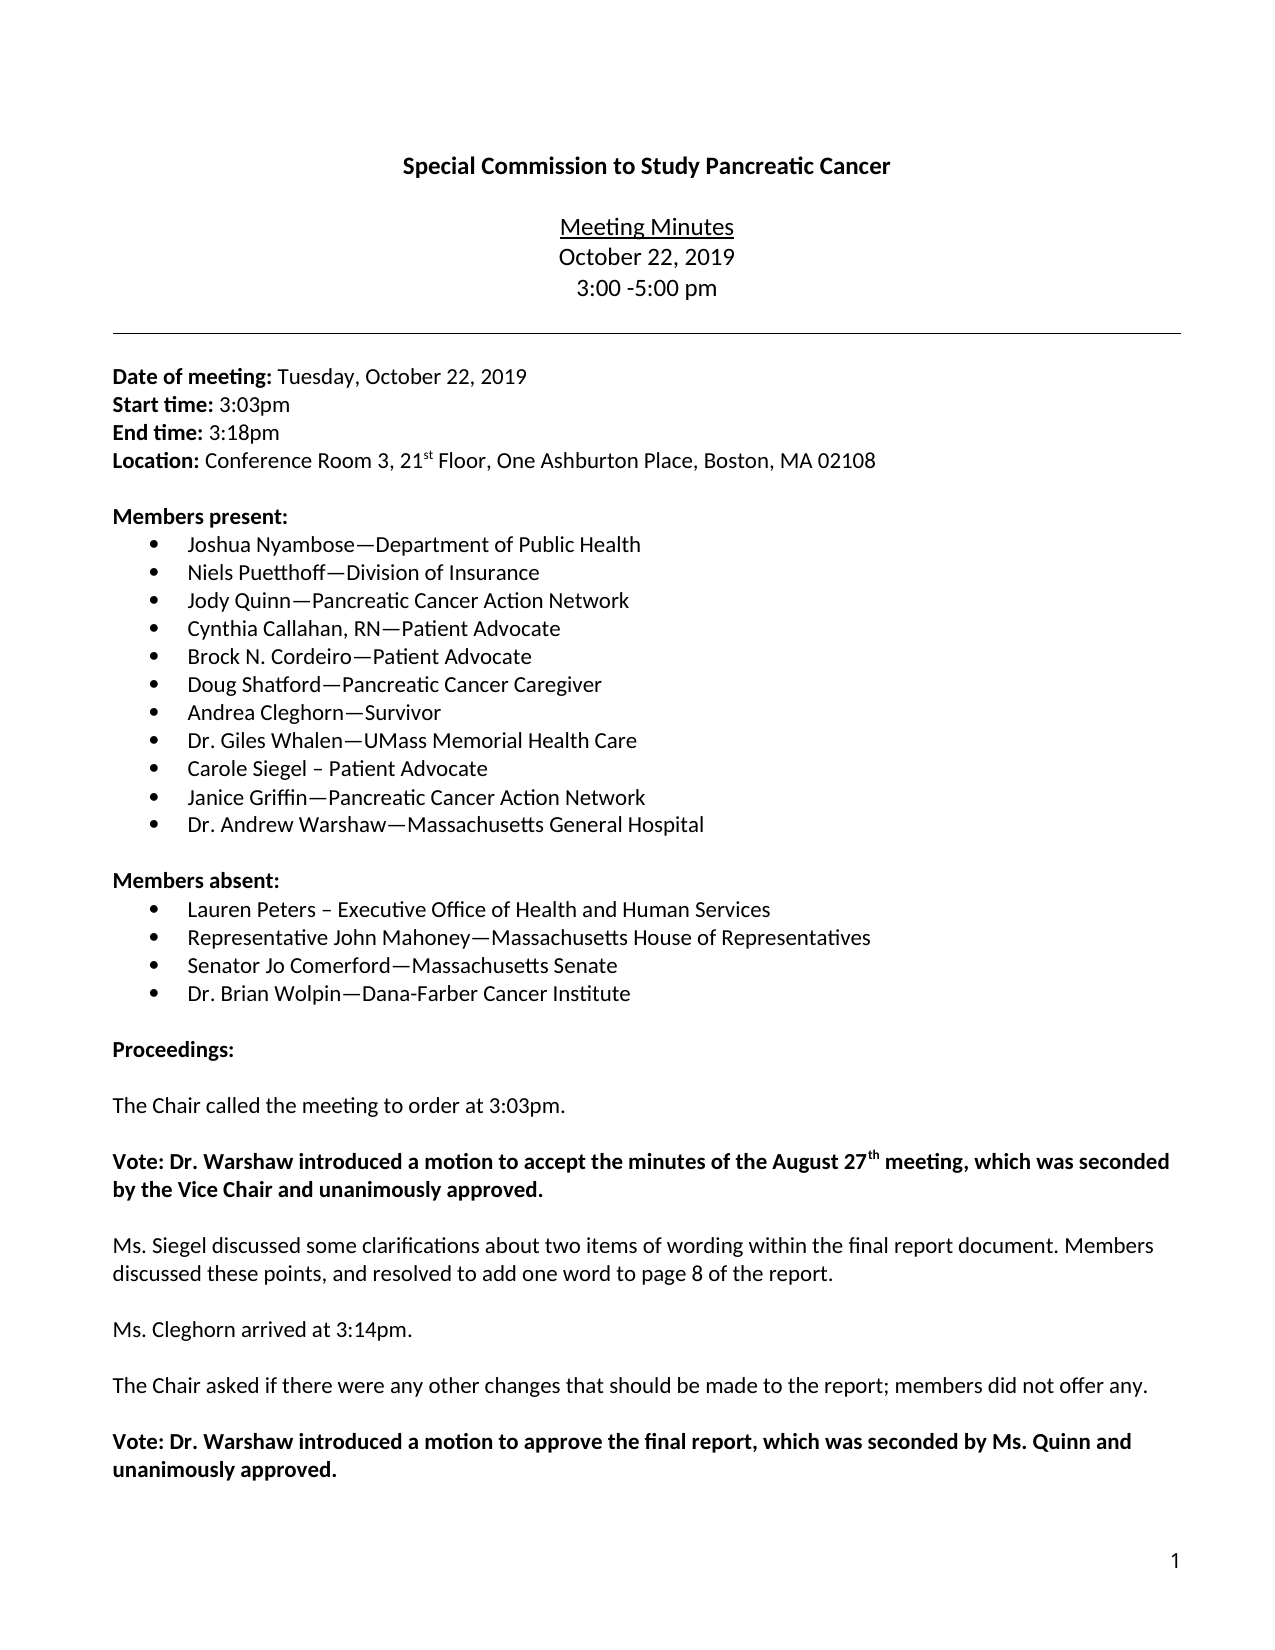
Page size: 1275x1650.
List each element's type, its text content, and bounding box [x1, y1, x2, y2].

list Janice Griffin—Pancreatic Cancer Action Network [150, 783, 1181, 811]
list Jody Quinn—Pancreatic Cancer Action Network [150, 586, 1181, 614]
text Ms. Siegel discussed some clarifications about two items of wording within the final report document. Members discussed these points, and resolved to add one word to page 8 of the report. [112, 1231, 1181, 1287]
text 3:00 -5:00 pm [112, 272, 1181, 303]
list Joshua Nyambose—Department of Public Health [150, 530, 1181, 558]
list Dr. Brian Wolpin—Dana-Farber Cancer Institute [150, 979, 1181, 1007]
text Meeting Minutes [112, 211, 1181, 242]
text Vote: Dr. Warshaw introduced a motion to accept the minutes of the August 27th meeting, which was seconded by the Vice Chair and unanimously approved. [112, 1147, 1181, 1203]
text Ms. Cleghorn arrived at 3:14pm. [112, 1315, 1181, 1343]
text Location: Conference Room 3, 21st Floor, One Ashburton Place, Boston, MA 02108 [112, 446, 1181, 474]
text Vote: Dr. Warshaw introduced a motion to approve the final report, which was seconded by Ms. Quinn and unanimously approved. [112, 1427, 1181, 1483]
list Cynthia Callahan, RN—Patient Advocate [150, 614, 1181, 642]
text Members absent: [112, 867, 1181, 895]
list Lauren Peters – Executive Office of Health and Human Services [150, 895, 1181, 923]
list Senator Jo Comerford—Massachusetts Senate [150, 951, 1181, 979]
text Proceedings: [112, 1035, 1181, 1063]
list Niels Puetthoff—Division of Insurance [150, 558, 1181, 586]
list Dr. Giles Whalen—UMass Memorial Health Care [150, 727, 1181, 754]
list Andrea Cleghorn—Survivor [150, 698, 1181, 727]
text Start time: 3:03pm [112, 390, 1181, 418]
text End time: 3:18pm [112, 418, 1181, 446]
text October 22, 2019 [112, 242, 1181, 272]
text The Chair asked if there were any other changes that should be made to the report; members did not offer any. [112, 1371, 1181, 1399]
list Carole Siegel – Patient Advocate [150, 754, 1181, 783]
list Doug Shatford—Pancreatic Cancer Caregiver [150, 671, 1181, 698]
text The Chair called the meeting to order at 3:03pm. [112, 1091, 1181, 1119]
text Members present: [112, 502, 1181, 530]
list Representative John Mahoney—Massachusetts House of Representatives [150, 923, 1181, 951]
text Date of meeting: Tuesday, October 22, 2019 [112, 362, 1181, 390]
list Dr. Andrew Warshaw—Massachusetts General Hospital [150, 811, 1181, 839]
text Special Commission to Study Pancreatic Cancer [112, 150, 1181, 181]
list Brock N. Cordeiro—Patient Advocate [150, 642, 1181, 671]
